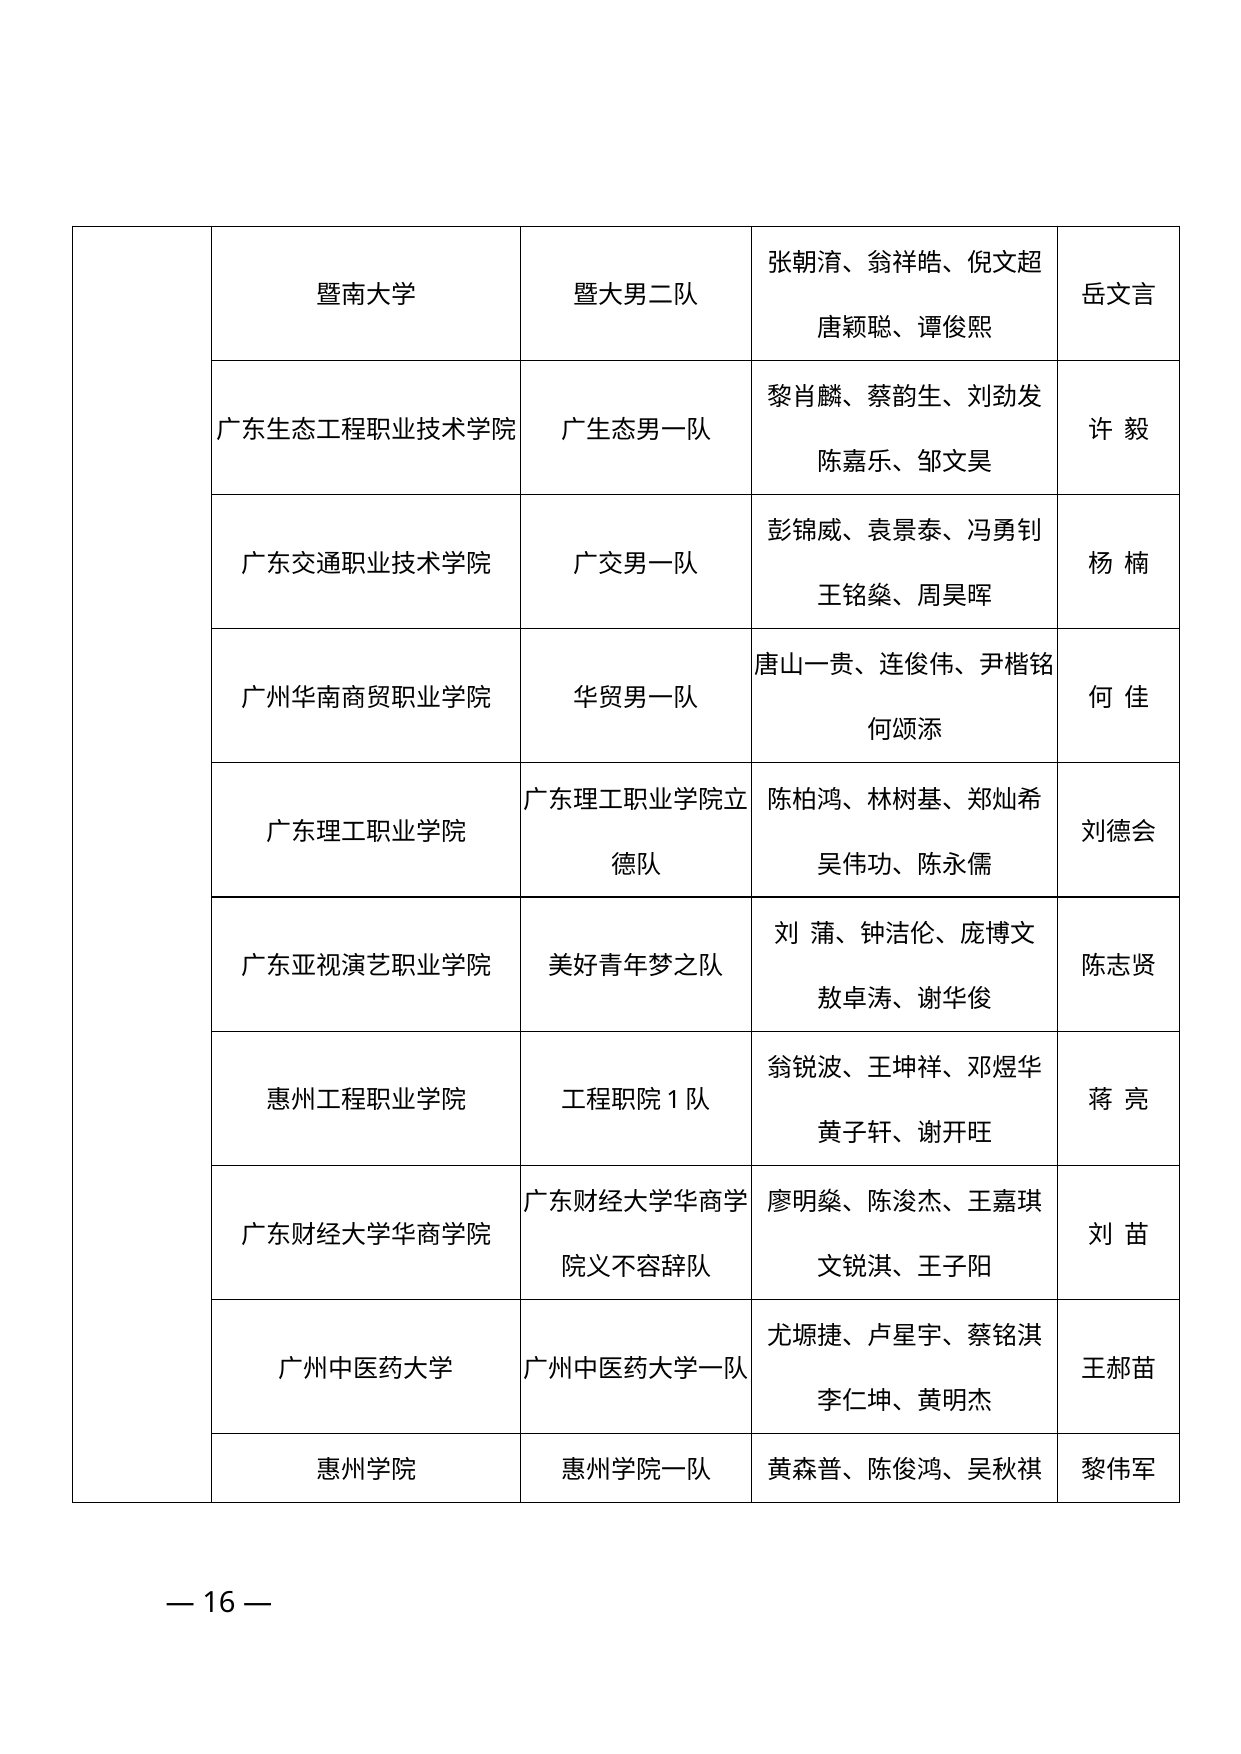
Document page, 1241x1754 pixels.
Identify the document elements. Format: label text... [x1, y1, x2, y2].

table_cell 广东生态工程职业技术学院 [212, 361, 520, 494]
table_cell 彭锦威、袁景泰、冯勇钊 王铭燊、周昊晖 [752, 495, 1057, 628]
table_cell 陈柏鸿、林树基、郑灿希 吴伟功、陈永儒 [752, 763, 1057, 896]
table_cell 广州华南商贸职业学院 [212, 629, 520, 762]
table_cell 刘 苗 [1058, 1166, 1179, 1299]
table_cell 黎伟军 [1058, 1434, 1179, 1502]
table_cell 广东理工职业学院立德队 [521, 763, 751, 896]
table_cell 刘 蒲、钟洁伦、庞博文 敖卓涛、谢华俊 [752, 898, 1057, 1031]
table_cell 广东财经大学华商学院义不容辞队 [521, 1166, 751, 1299]
table_cell 美好青年梦之队 [521, 898, 751, 1031]
table_cell 唐山一贵、连俊伟、尹楷铭 何颂添 [752, 629, 1057, 762]
table_cell 许 毅 [1058, 361, 1179, 494]
table_cell 黎肖麟、蔡韵生、刘劲发 陈嘉乐、邹文昊 [752, 361, 1057, 494]
table_cell 华贸男一队 [521, 629, 751, 762]
table_cell 广州中医药大学 [212, 1300, 520, 1433]
table_cell 广州中医药大学一队 [521, 1300, 751, 1433]
table_cell 惠州学院一队 [521, 1434, 751, 1502]
table_cell 惠州工程职业学院 [212, 1032, 520, 1165]
table_cell 黄森普、陈俊鸿、吴秋祺 温 钊、徐嘉城 [752, 1434, 1057, 1502]
table_cell 广生态男一队 [521, 361, 751, 494]
table_cell 杨 楠 [1058, 495, 1179, 628]
table_cell 张朝淯、翁祥皓、倪文超 唐颖聪、谭俊熙 [752, 227, 1057, 360]
table_cell 暨大男二队 [521, 227, 751, 360]
table_cell 廖明燊、陈浚杰、王嘉琪 文锐淇、王子阳 [752, 1166, 1057, 1299]
table_cell 王郝苗 [1058, 1300, 1179, 1433]
table_cell 岳文言 [1058, 227, 1179, 360]
table_cell 蒋 亮 [1058, 1032, 1179, 1165]
table_cell 陈志贤 [1058, 898, 1179, 1031]
table_cell 翁锐波、王坤祥、邓煜华 黄子轩、谢开旺 [752, 1032, 1057, 1165]
table_cell 广东亚视演艺职业学院 [212, 898, 520, 1031]
table_cell 尤塬捷、卢星宇、蔡铭淇 李仁坤、黄明杰 [752, 1300, 1057, 1433]
table_cell 工程职院1队 [521, 1032, 751, 1165]
table_cell 广东交通职业技术学院 [212, 495, 520, 628]
table_cell 广交男一队 [521, 495, 751, 628]
table_cell 暨南大学 [212, 227, 520, 360]
table_cell 惠州学院 [212, 1434, 520, 1502]
table_cell 广东财经大学华商学院 [212, 1166, 520, 1299]
table_cell 广东理工职业学院 [212, 763, 520, 896]
table_cell 刘德会 [1058, 763, 1179, 896]
table_cell 何 佳 [1058, 629, 1179, 762]
